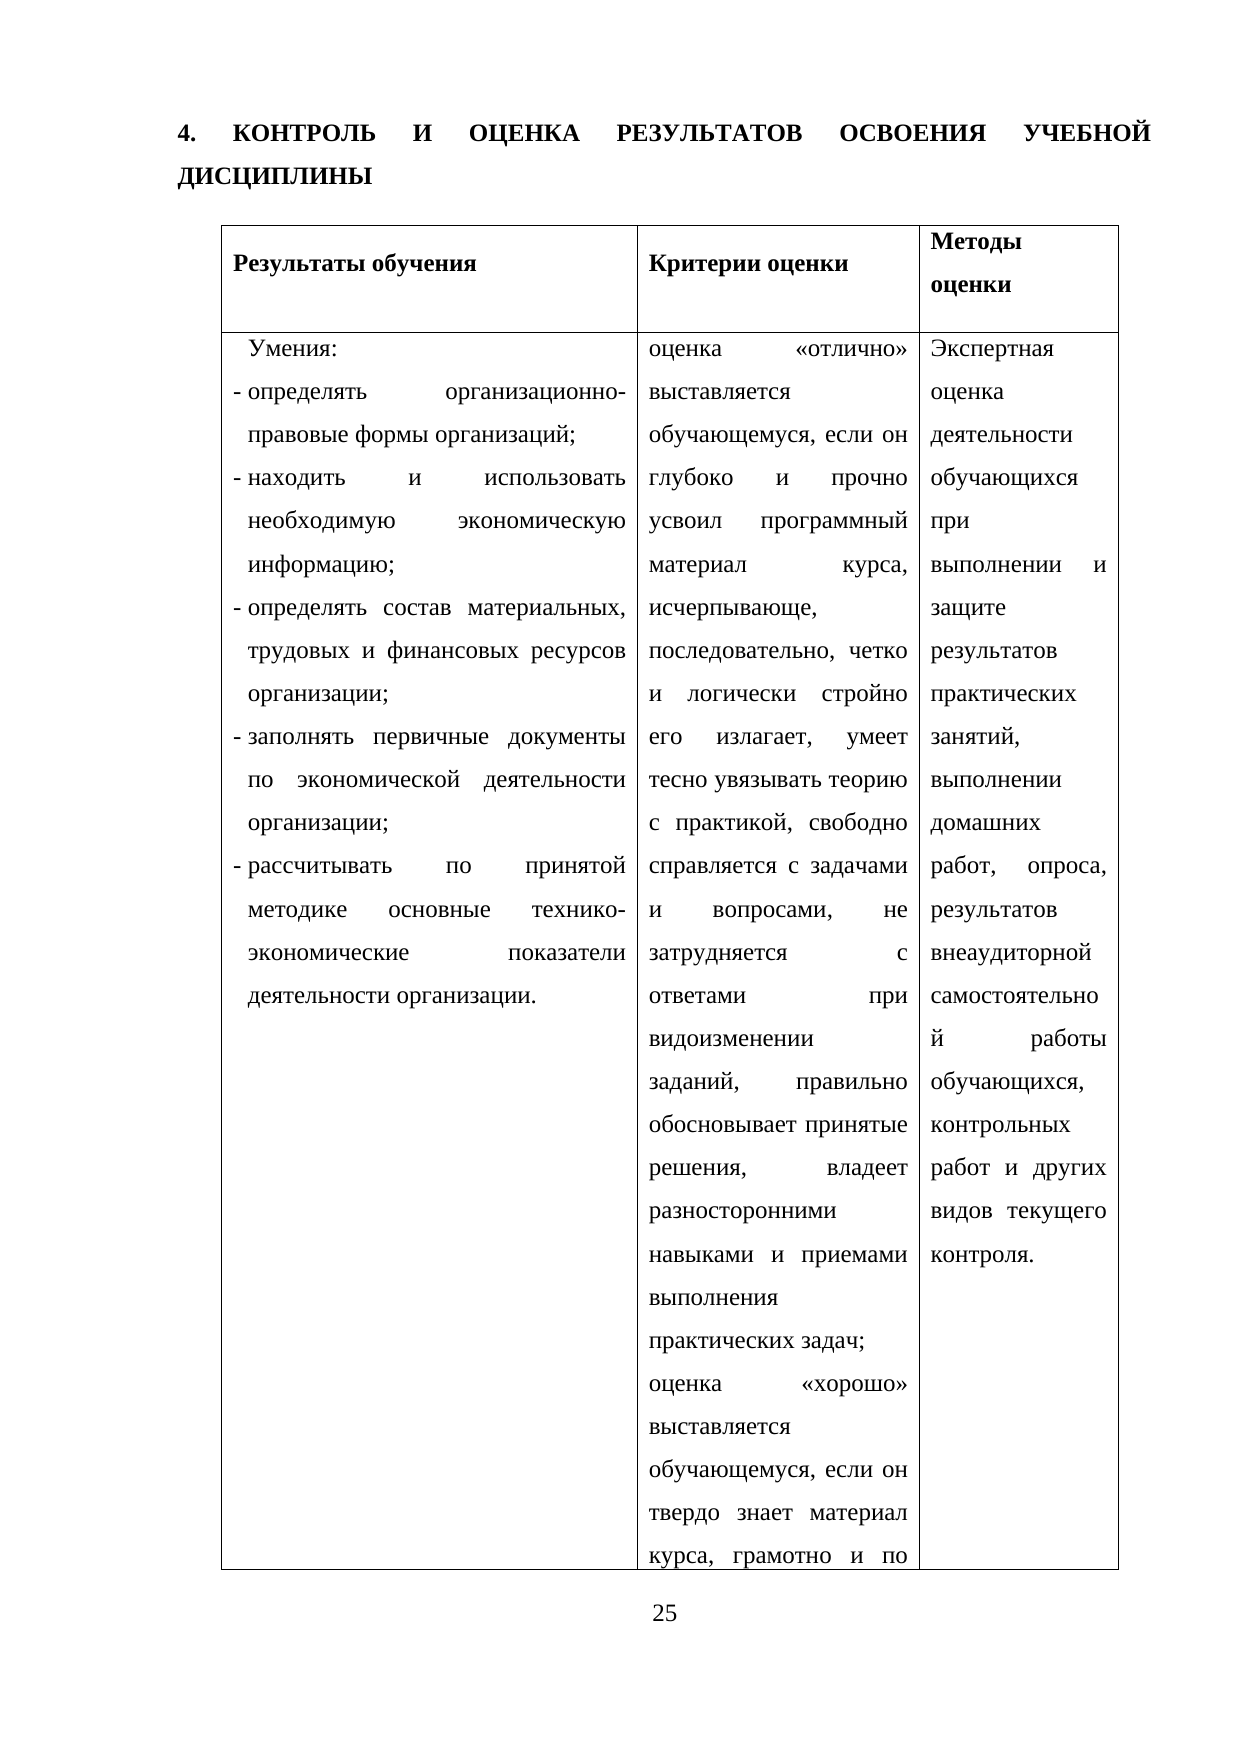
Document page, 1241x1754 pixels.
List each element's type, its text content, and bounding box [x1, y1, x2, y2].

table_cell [222, 333, 637, 1569]
text 4. КОНТРОЛЬ И ОЦЕНКА РЕЗУЛЬТАТОВ ОСВОЕНИЯ УЧЕБНОЙ ДИСЦИПЛИНЫ [177, 118, 1152, 190]
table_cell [638, 333, 919, 1569]
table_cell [920, 333, 1118, 1569]
table_header Результаты обучения [222, 226, 637, 332]
table_header Методы оценки [920, 226, 1118, 332]
table_header Критерии оценки [638, 226, 919, 332]
